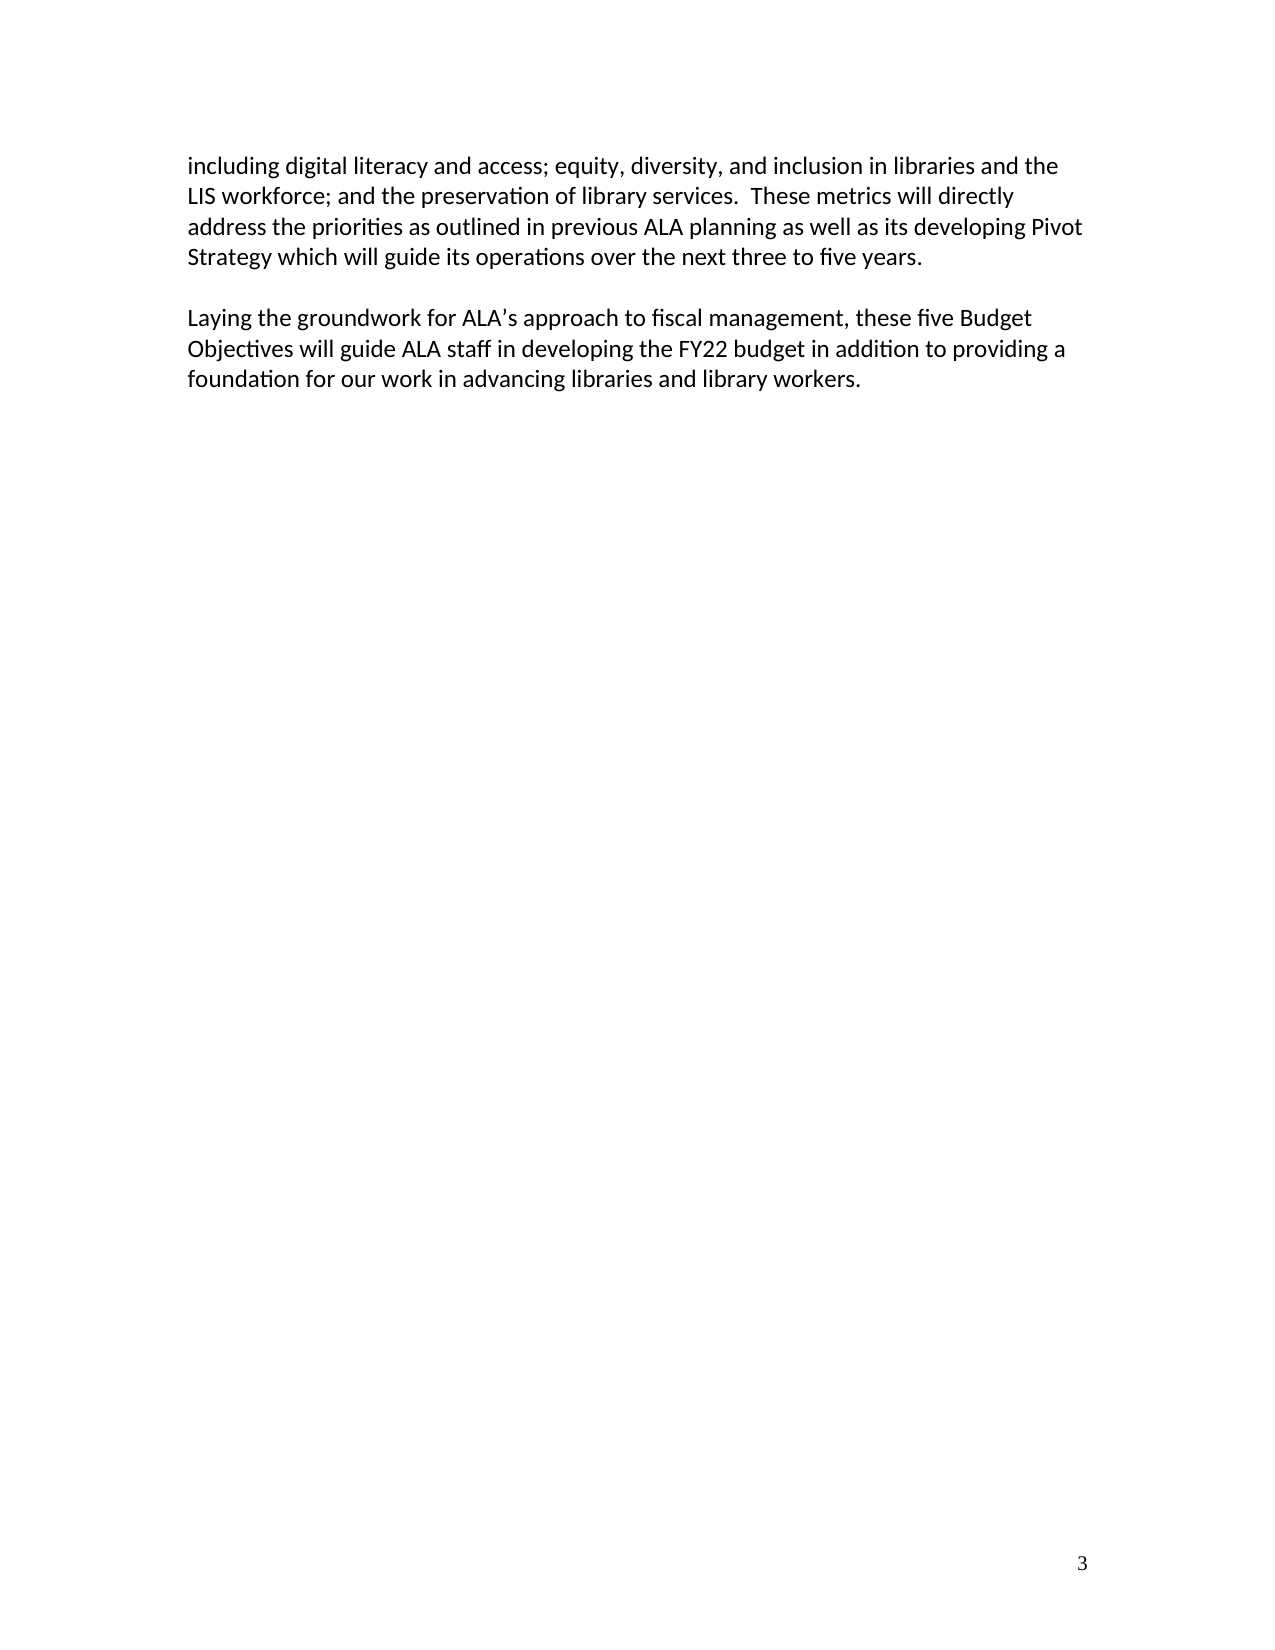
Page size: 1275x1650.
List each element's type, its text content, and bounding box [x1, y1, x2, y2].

text Laying the groundwork for ALA’s approach to fiscal management, these five Budget Objectives will guide ALA staff in developing the FY22 budget in addition to providing a foundation for our work in advancing libraries and library workers. [187, 303, 1087, 394]
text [187, 150, 1087, 272]
